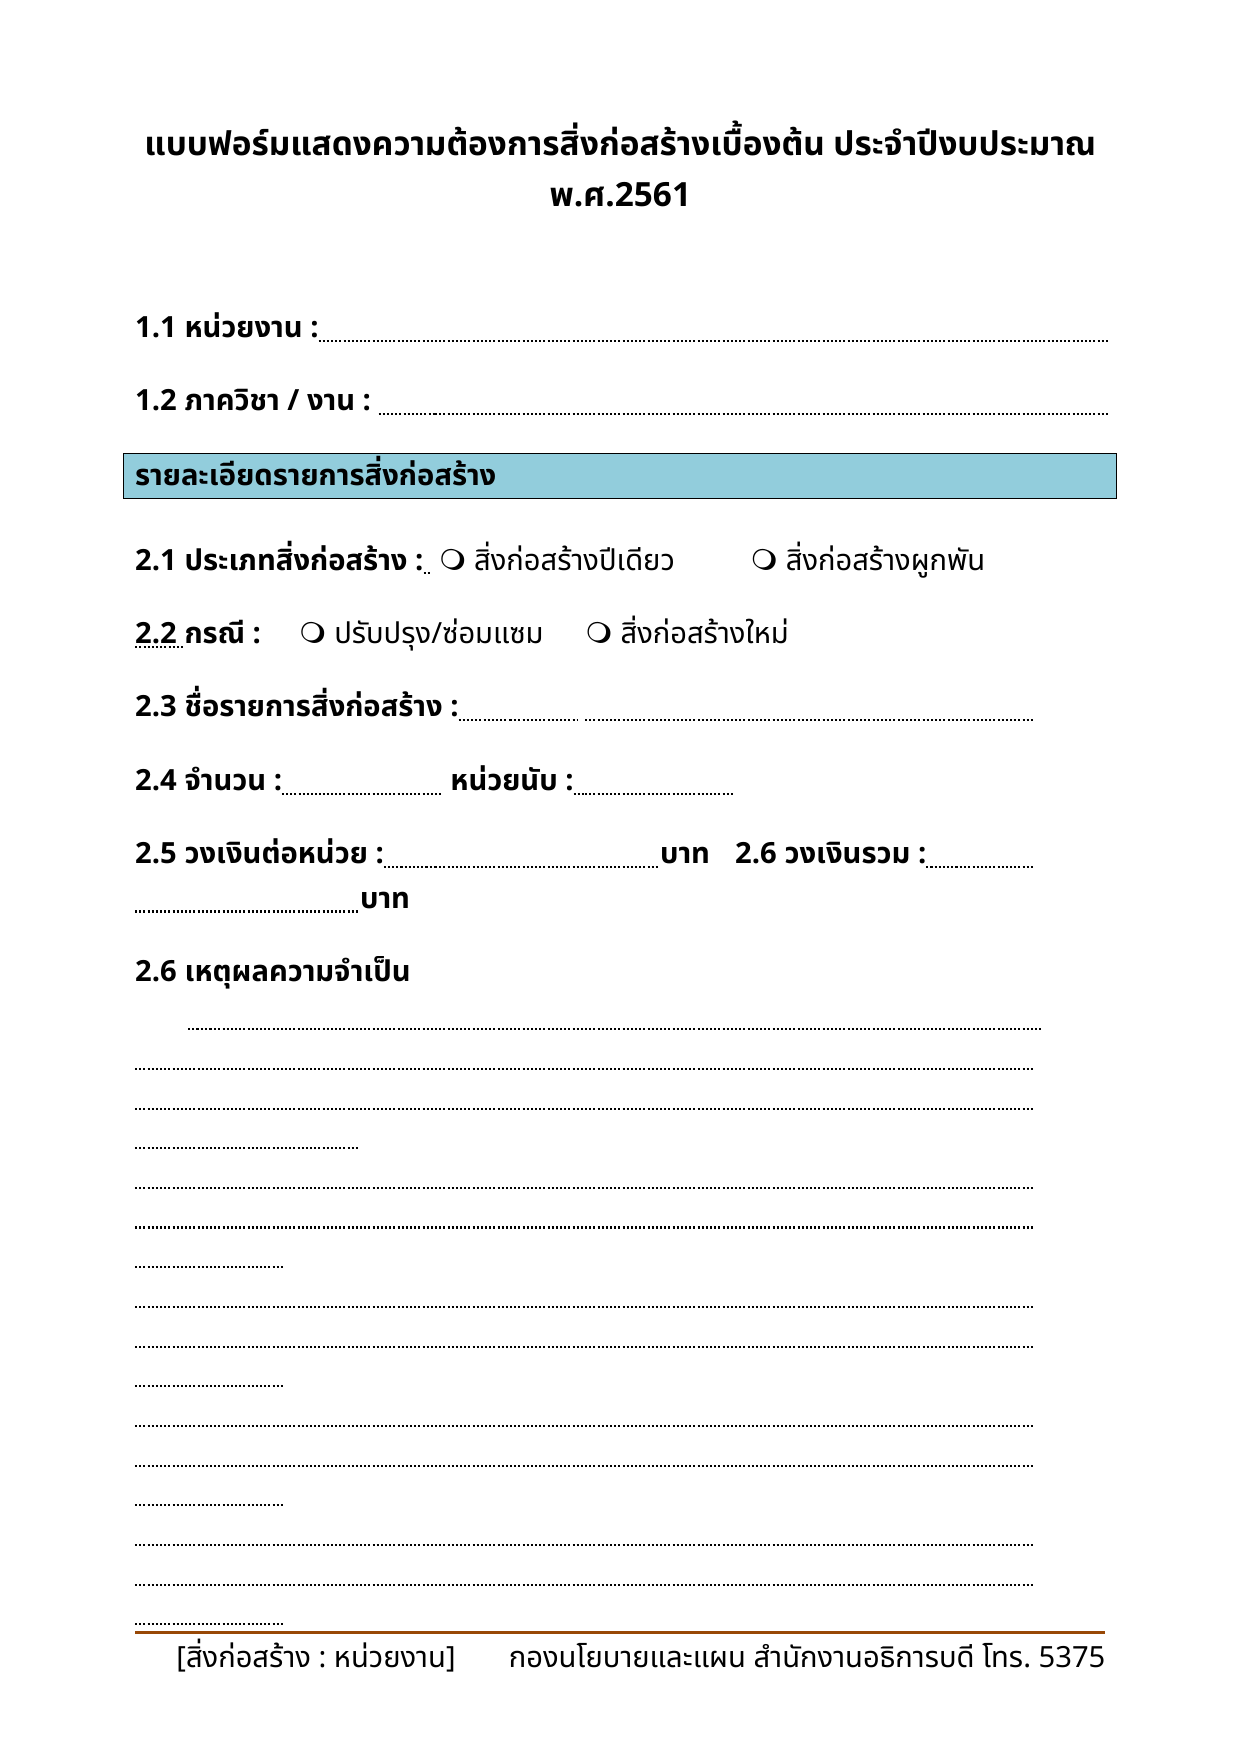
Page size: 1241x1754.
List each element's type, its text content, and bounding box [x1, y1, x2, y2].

text 2.4 จำนวน : หน่วยนับ : [135, 759, 1110, 803]
text 1.2 ภาควิชา / งาน : [135, 379, 1110, 424]
text 1.1 หน่วยงาน : [135, 266, 1110, 350]
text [135, 950, 1110, 1629]
text 2.3 ชื่อรายการสิ่งก่อสร้าง : [135, 686, 1110, 730]
text 2.1 ประเภทสิ่งก่อสร้าง : สิ่งก่อสร้างปีเดียว สิ่งก่อสร้างผูกพัน [135, 499, 1110, 583]
text 2.5 วงเงินต่อหน่วย : บาท 2.6 วงเงินรวม : บาท [135, 833, 1110, 921]
text แบบฟอร์มแสดงความต้องการสิ่งก่อสร้างเบื้องต้น ประจำปีงบประมาณ พ.ศ.2561 [135, 120, 1105, 221]
table_header รายละเอียดรายการสิ่งก่อสร้าง [124, 454, 1116, 498]
text 2.2 กรณี : ปรับปรุง/ซ่อมแซม สิ่งก่อสร้างใหม่ [135, 612, 1110, 657]
